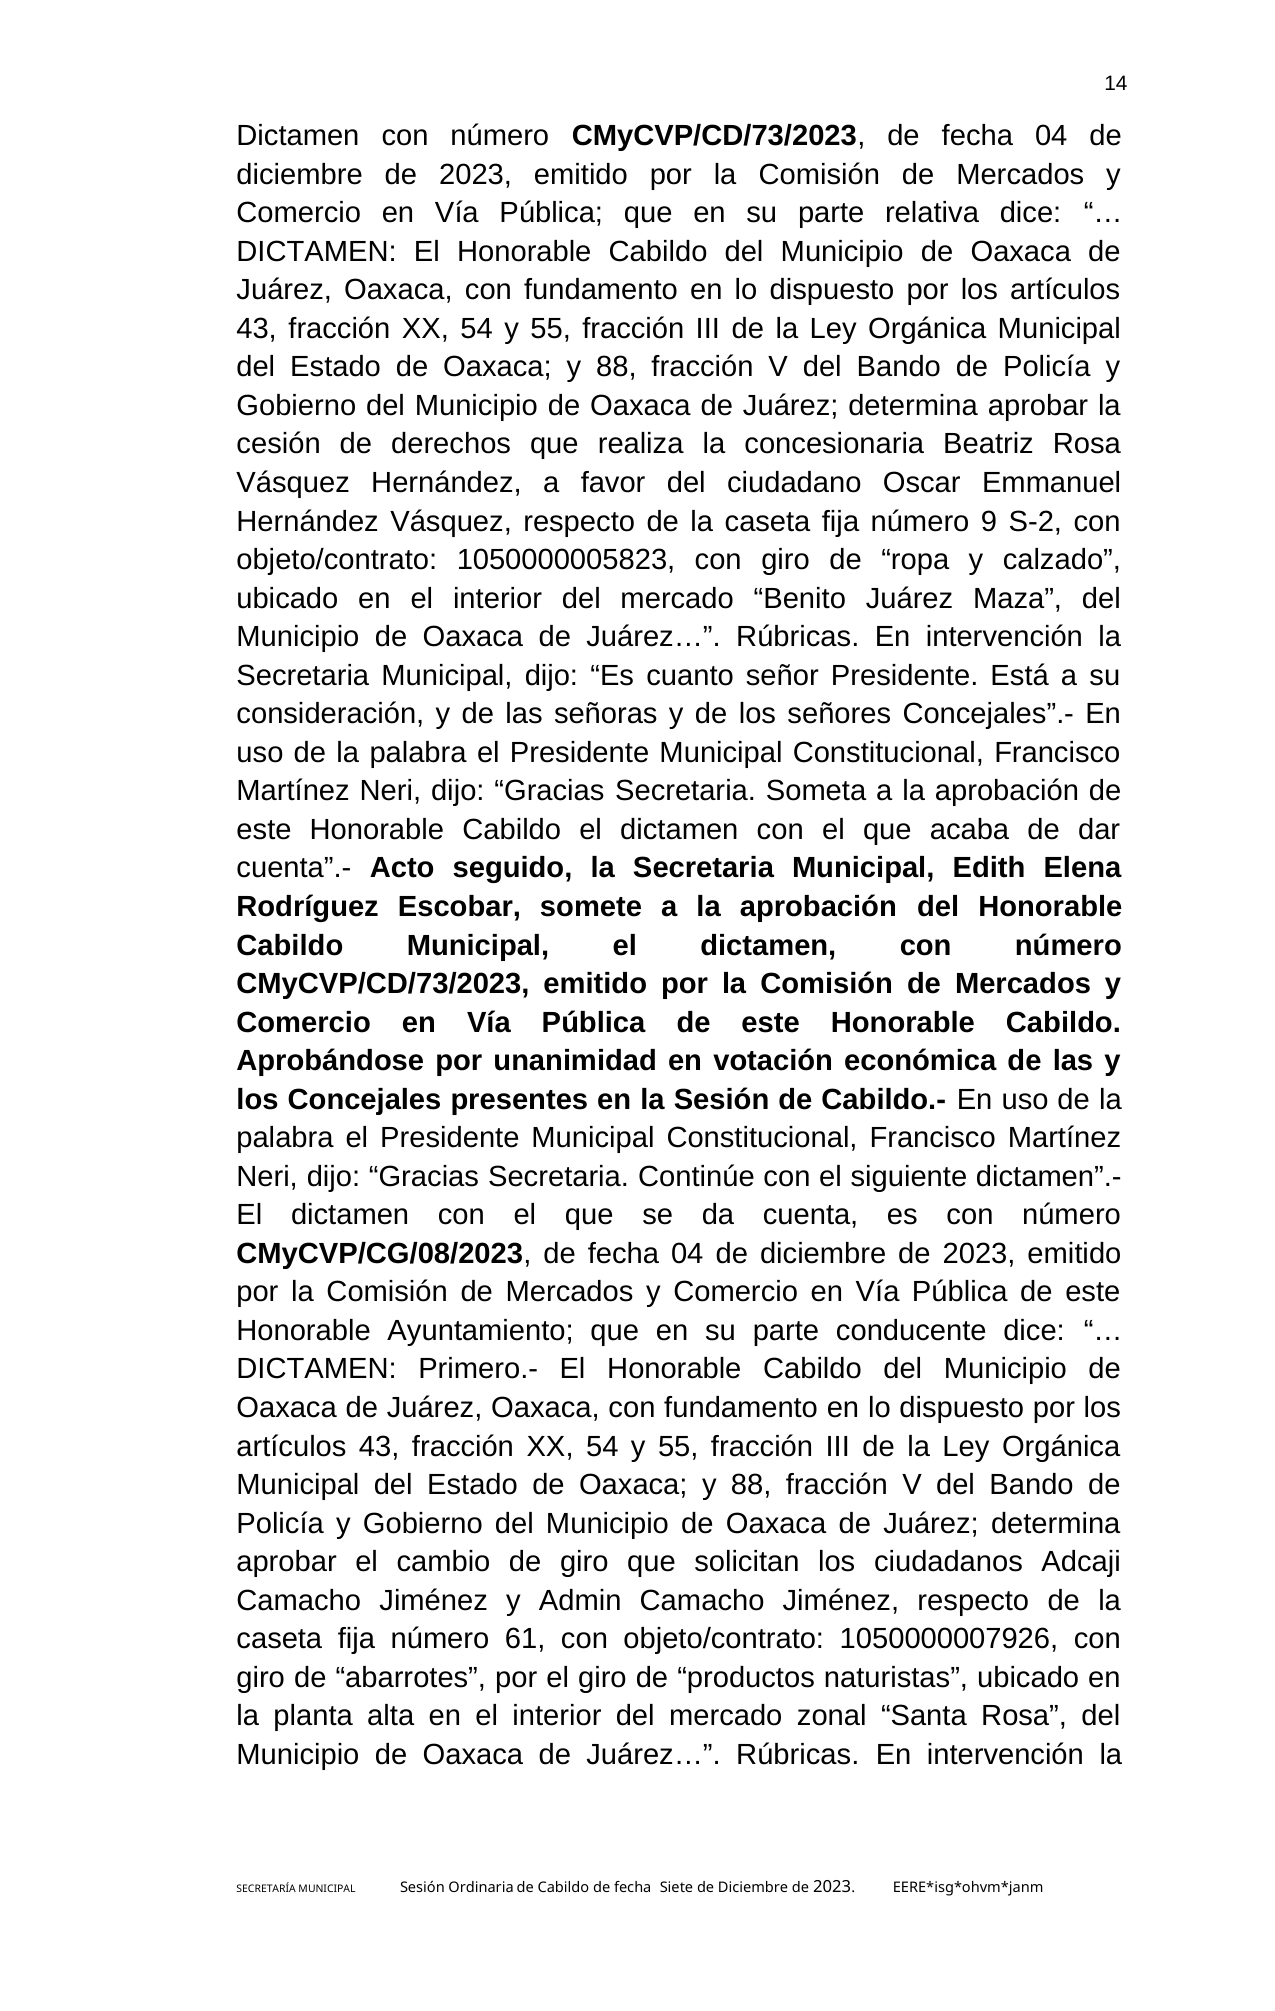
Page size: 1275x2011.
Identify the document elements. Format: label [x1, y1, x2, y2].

text [236, 118, 1122, 1770]
